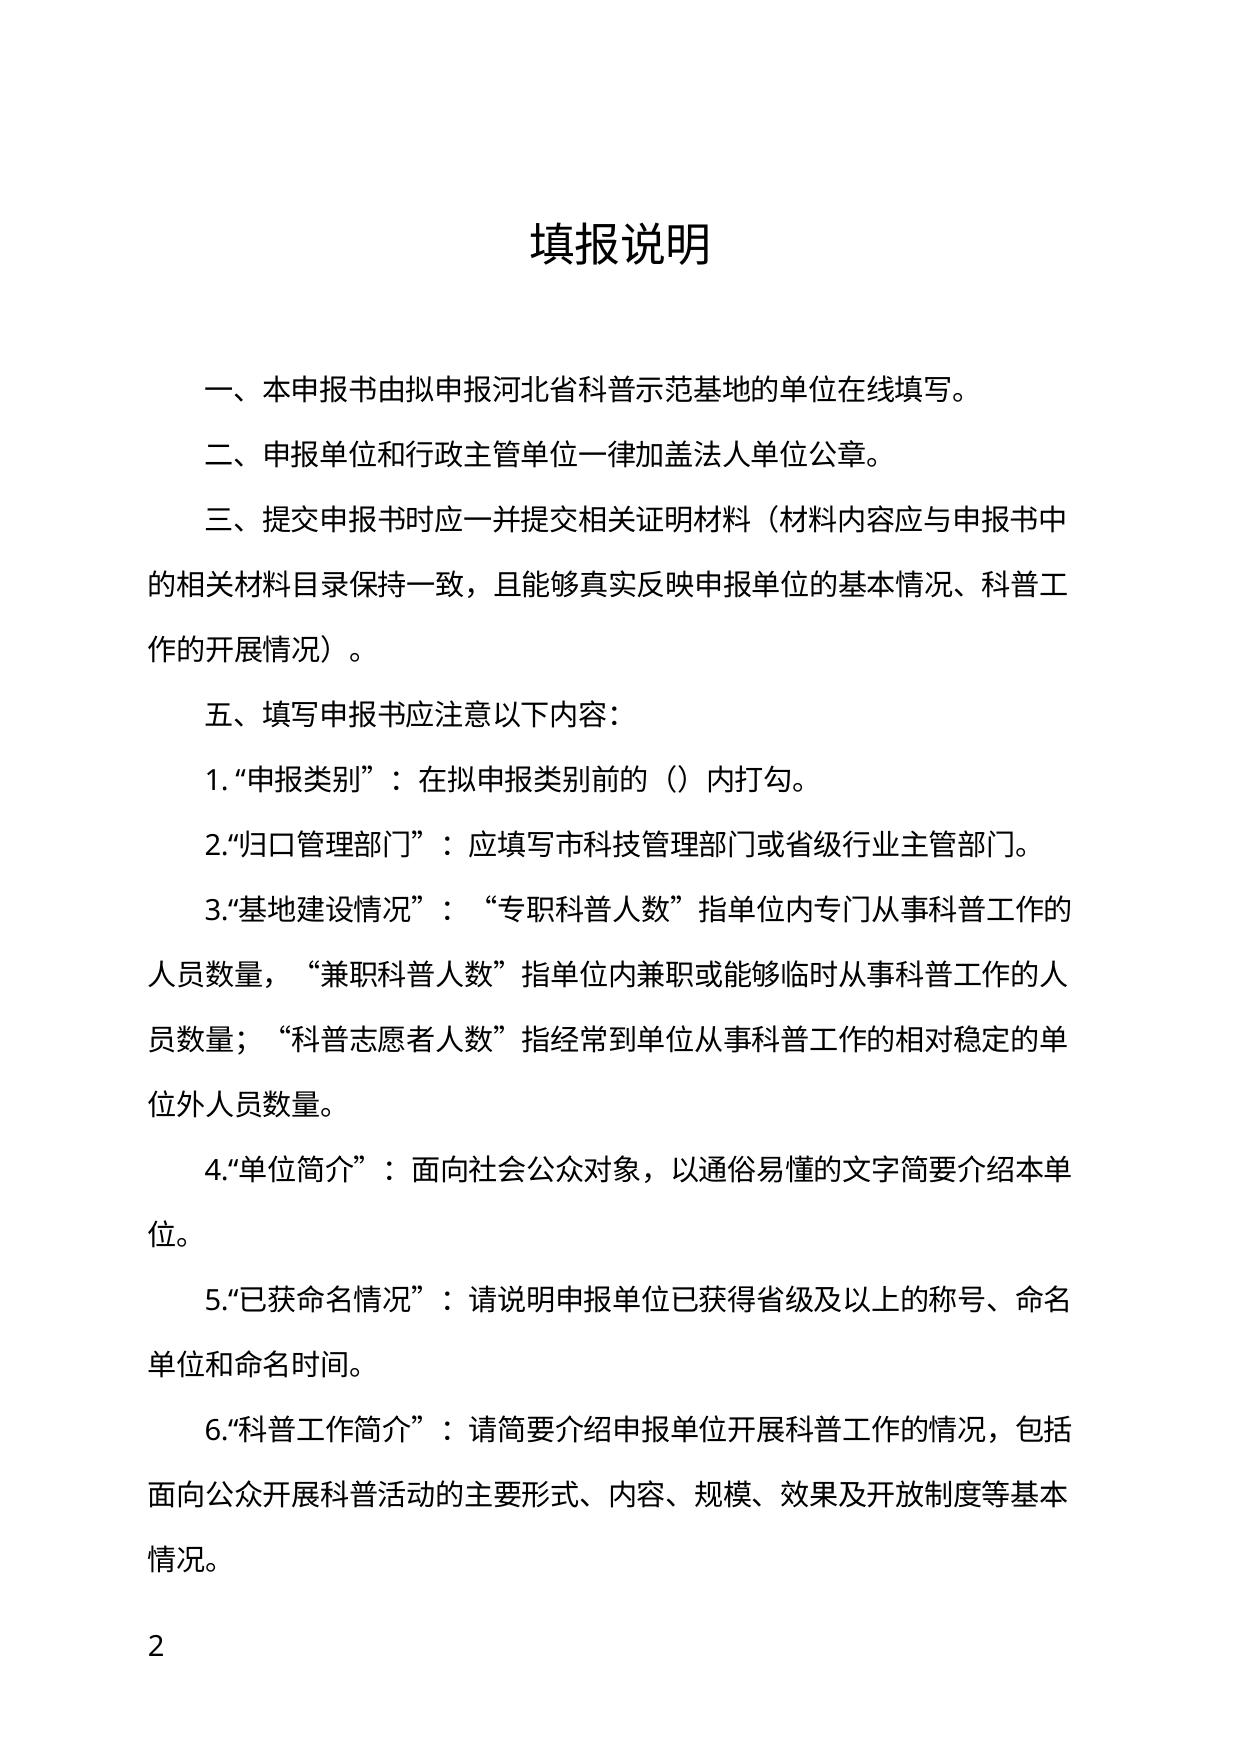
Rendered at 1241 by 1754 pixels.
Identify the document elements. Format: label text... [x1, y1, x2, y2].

text 五、填写申报书应注意以下内容： [148, 680, 1092, 745]
text 4.“单位简介”：面向社会公众对象，以通俗易懂的文字简要介绍本单位。 [148, 1135, 1092, 1265]
text 填报说明 [148, 193, 1092, 290]
text 1. “申报类别”：在拟申报类别前的（）内打勾。 [148, 745, 1092, 810]
text 6.“科普工作简介”：请简要介绍申报单位开展科普工作的情况，包括面向公众开展科普活动的主要形式、内容、规模、效果及开放制度等基本情况。 [148, 1395, 1092, 1590]
text 2.“归口管理部门”：应填写市科技管理部门或省级行业主管部门。 [148, 810, 1092, 875]
text 一、本申报书由拟申报河北省科普示范基地的单位在线填写。 [148, 355, 1092, 420]
text 5.“已获命名情况”：请说明申报单位已获得省级及以上的称号、命名单位和命名时间。 [148, 1265, 1092, 1395]
text 3.“基地建设情况”：“专职科普人数”指单位内专门从事科普工作的人员数量，“兼职科普人数”指单位内兼职或能够临时从事科普工作的人员数量；“科普志愿者人数”指经常到单位从事科普工作的相对稳定的单位外人员数量。 [148, 875, 1092, 1135]
text 三、提交申报书时应一并提交相关证明材料（材料内容应与申报书中的相关材料目录保持一致，且能够真实反映申报单位的基本情况、科普工作的开展情况）。 [148, 485, 1092, 680]
text 二、申报单位和行政主管单位一律加盖法人单位公章。 [148, 420, 1092, 485]
